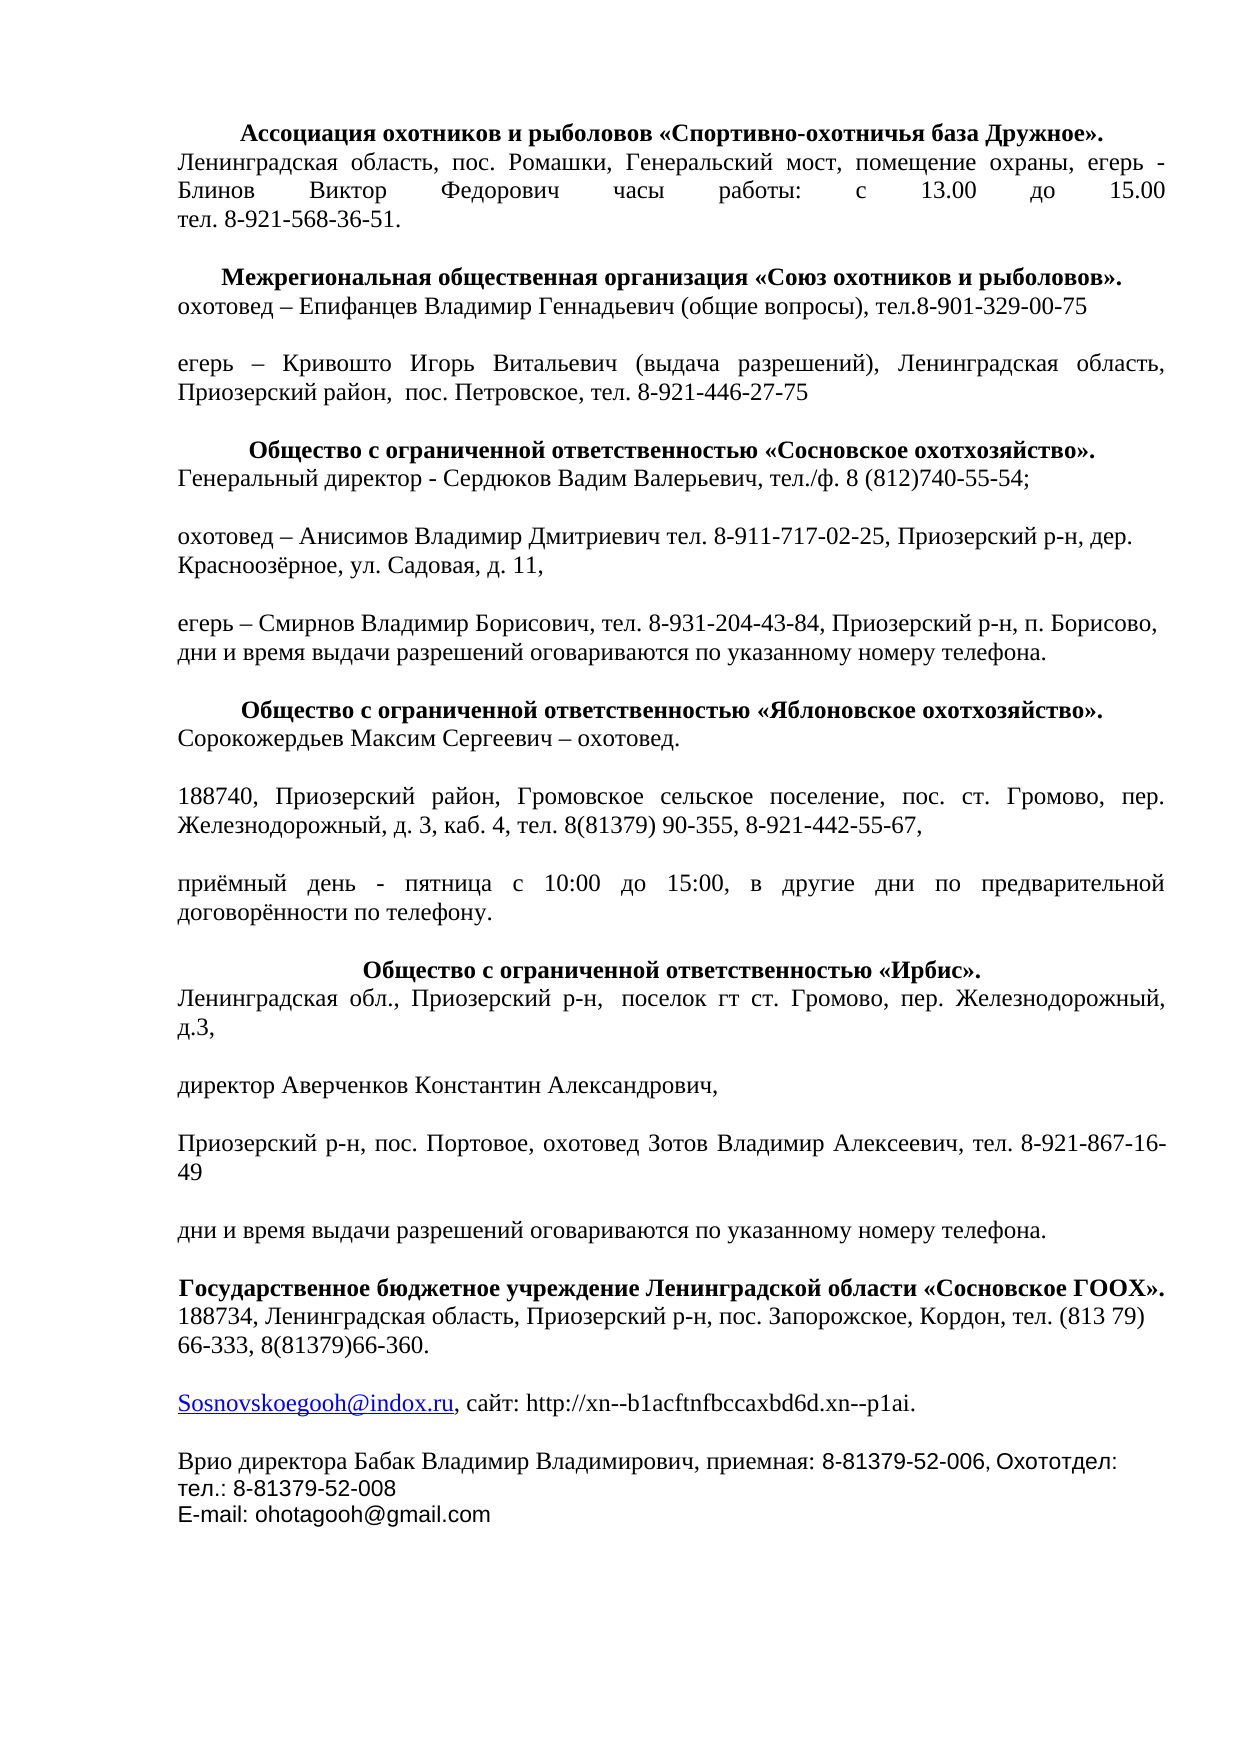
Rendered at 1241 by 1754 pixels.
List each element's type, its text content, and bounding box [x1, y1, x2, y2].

text Ленинградская обл., Приозерский р-н, поселок гт ст. Громово, пер. Железнодорожный, д.3, [177, 983, 1166, 1041]
text Генеральный директор - Сердюков Вадим Валерьевич, тел./ф. 8 (812)740-55-54; [177, 463, 1166, 492]
text дни и время выдачи разрешений оговариваются по указанному номеру телефона. [177, 1215, 1166, 1243]
text Врио директора Бабак Владимир Владимирович, приемная: 8-81379-52-006, Охототдел: тел.: 8-81379-52-008 E-mail: ohotagooh@gmail.com [177, 1446, 1166, 1528]
text Межрегиональная общественная организация «Союз охотников и рыболовов». [177, 262, 1166, 291]
text Приозерский р-н, пос. Портовое, охотовед Зотов Владимир Алексеевич, тел. 8-921-867-16-49 [177, 1128, 1166, 1186]
text Ассоциация охотников и рыболовов «Спортивно-охотничья база Дружное». [177, 118, 1166, 147]
text Ленинградская область, пос. Ромашки, Генеральский мост, помещение охраны, егерь - Блинов Виктор Федорович часы работы: с 13.00 до 15.00 тел. 8-921-568-36-51. [177, 147, 1166, 233]
text Общество с ограниченной ответственностью «Ирбис». [177, 955, 1166, 983]
text Государственное бюджетное учреждение Ленинградской области «Сосновское ГООХ». [177, 1273, 1166, 1301]
text егерь – Кривошто Игорь Витальевич (выдача разрешений), Ленинградская область, Приозерский район, пос. Петровское, тел. 8-921-446-27-75 [177, 348, 1166, 406]
text Общество с ограниченной ответственностью «Яблоновское охотхозяйство». [177, 695, 1166, 723]
text Sosnovskoegooh@indox.ru, сайт: http://xn--b1acftnfbccaxbd6d.xn--p1ai. [177, 1388, 1166, 1417]
text приёмный день - пятница с 10:00 до 15:00, в другие дни по предварительной договорённости по телефону. [177, 868, 1166, 926]
text директор Аверченков Константин Александрович, [177, 1070, 1166, 1099]
text Общество с ограниченной ответственностью «Сосновское охотхозяйство». [177, 435, 1166, 463]
text 188740, Приозерский район, Громовское сельское поселение, пос. ст. Громово, пер. Железнодорожный, д. 3, каб. 4, тел. 8(81379) 90-355, 8-921-442-55-67, [177, 781, 1166, 839]
text охотовед – Епифанцев Владимир Геннадьевич (общие вопросы), тел.8-901-329-00-75 [177, 291, 1166, 320]
text Сорокожердьев Максим Сергеевич – охотовед. [177, 723, 1166, 752]
text охотовед – Анисимов Владимир Дмитриевич тел. 8-911-717-02-25, Приозерский р-н, дер. Красноозёрное, ул. Садовая, д. 11, [177, 521, 1166, 579]
text егерь – Смирнов Владимир Борисович, тел. 8-931-204-43-84, Приозерский р-н, п. Борисово, дни и время выдачи разрешений оговариваются по указанному номеру телефона. [177, 608, 1166, 666]
text 188734, Ленинградская область, Приозерский р-н, пос. Запорожское, Кордон, тел. (813 79) 66-333, 8(81379)66-360. [177, 1301, 1166, 1359]
